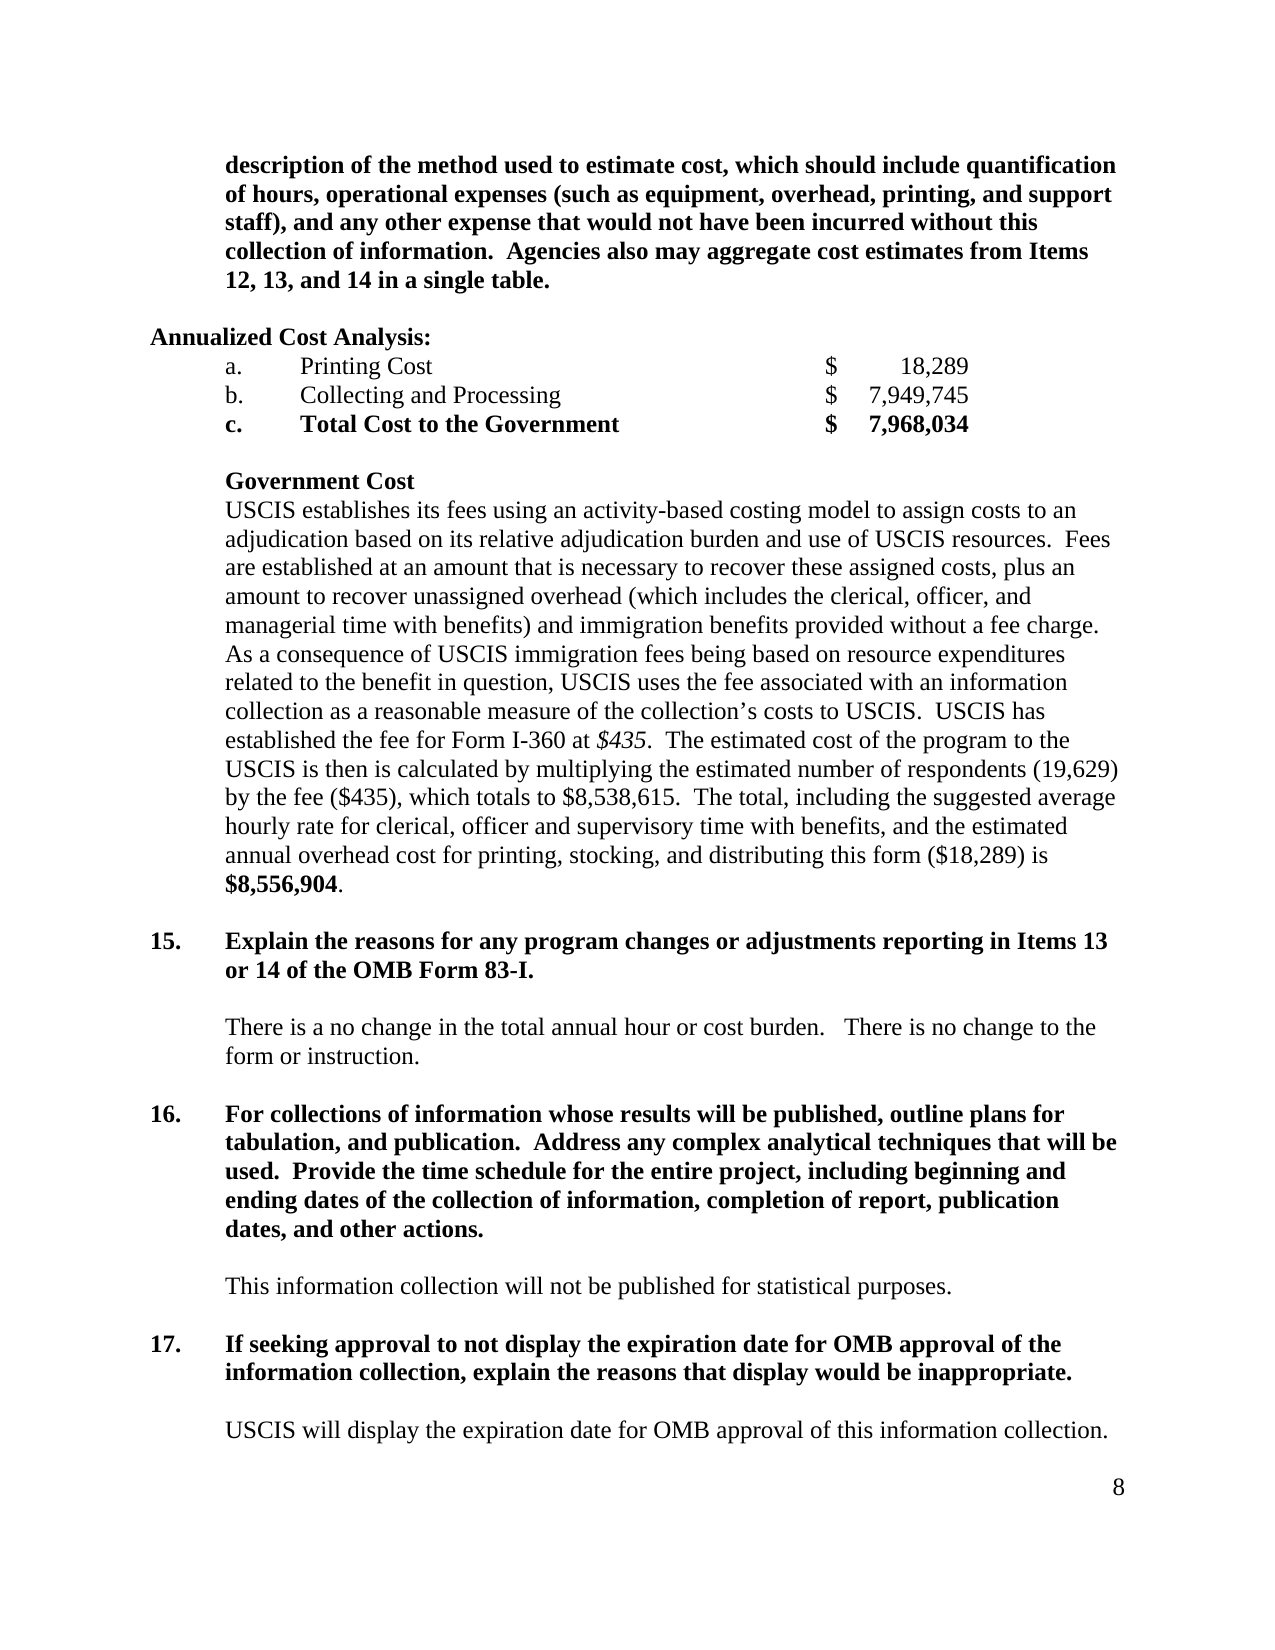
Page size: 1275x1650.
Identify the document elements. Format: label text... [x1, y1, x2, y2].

text There is a no change in the total annual hour or cost burden. There is no change to the form or instruction. [225, 1012, 1125, 1070]
text This information collection will not be published for statistical purposes. [225, 1271, 1125, 1300]
text USCIS establishes its fees using an activity-based costing model to assign costs to an adjudication based on its relative adjudication burden and use of USCIS resources. Fees are established at an amount that is necessary to recover these assigned costs, plus an amount to recover unassigned overhead (which includes the clerical, officer, and managerial time with benefits) and immigration benefits provided without a fee charge. As a consequence of USCIS immigration fees being based on resource expenditures related to the benefit in question, USCIS uses the fee associated with an information collection as a reasonable measure of the collection’s costs to USCIS. USCIS has established the fee for Form I-360 at $435. The estimated cost of the program to the USCIS is then is calculated by multiplying the estimated number of respondents (19,629) by the fee ($435), which totals to $8,538,615. The total, including the suggested average hourly rate for clerical, officer and supervisory time with benefits, and the estimated annual overhead cost for printing, stocking, and distributing this form ($18,289) is $8,556,904. [225, 495, 1125, 897]
text USCIS will display the expiration date for OMB approval of this information collection. [225, 1415, 1125, 1444]
text Government Cost [150, 466, 1125, 495]
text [150, 150, 1125, 294]
text 15. Explain the reasons for any program changes or adjustments reporting in Items 13 or 14 of the OMB Form 83-I. [150, 926, 1125, 984]
text a. Printing Cost $ 18,289 [150, 351, 1125, 380]
text 17. If seeking approval to not display the expiration date for OMB approval of the information collection, explain the reasons that display would be inappropriate. [150, 1329, 1125, 1386]
text Annualized Cost Analysis: [150, 322, 1125, 351]
text c. Total Cost to the Government $ 7,968,034 [150, 409, 1125, 437]
text 16. For collections of information whose results will be published, outline plans for tabulation, and publication. Address any complex analytical techniques that will be used. Provide the time schedule for the entire project, including beginning and ending dates of the collection of information, completion of report, publication dates, and other actions. [150, 1099, 1125, 1242]
text b. Collecting and Processing $ 7,949,745 [150, 380, 1125, 409]
